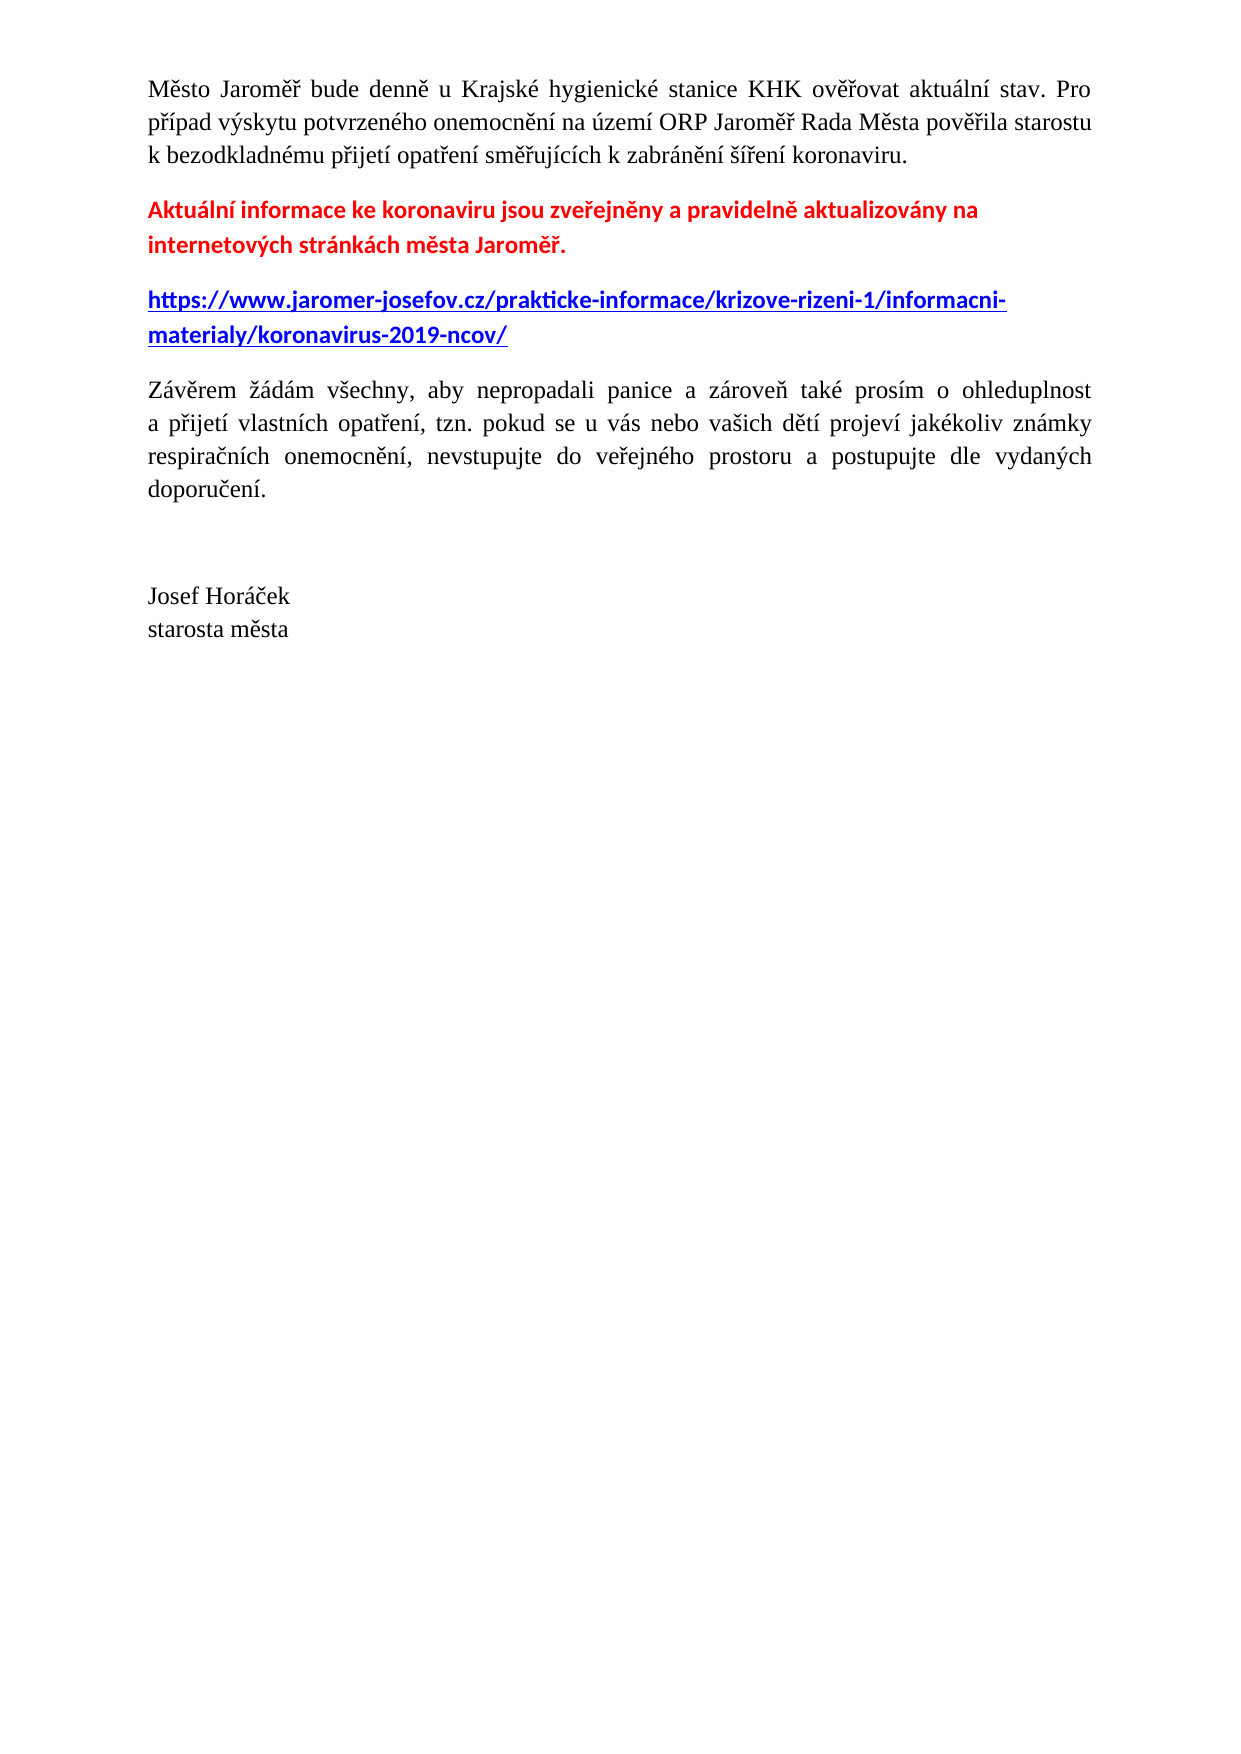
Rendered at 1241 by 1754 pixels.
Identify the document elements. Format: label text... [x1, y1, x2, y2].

text Aktuální informace ke koronaviru jsou zveřejněny a pravidelně aktualizovány na internetových stránkách města Jaroměř. [148, 194, 1093, 259]
text Město Jaroměř bude denně u Krajské hygienické stanice KHK ověřovat aktuální stav. Pro případ výskytu potvrzeného onemocnění na území ORP Jaroměř Rada Města pověřila starostu k bezodkladnému přijetí opatření směřujících k zabránění šíření koronaviru. [148, 74, 1093, 169]
text Josef Horáček starosta města [148, 581, 1093, 643]
text Závěrem žádám všechny, aby nepropadali panice a zároveň také prosím o ohleduplnost a přijetí vlastních opatření, tzn. pokud se u vás nebo vašich dětí projeví jakékoliv známky respiračních onemocnění, nevstupujte do veřejného prostoru a postupujte dle vydaných doporučení. [148, 375, 1093, 503]
text https://www.jaromer-josefov.cz/prakticke-informace/krizove-rizeni-1/informacni-materialy/koronavirus-2019-ncov/ [148, 284, 1093, 350]
